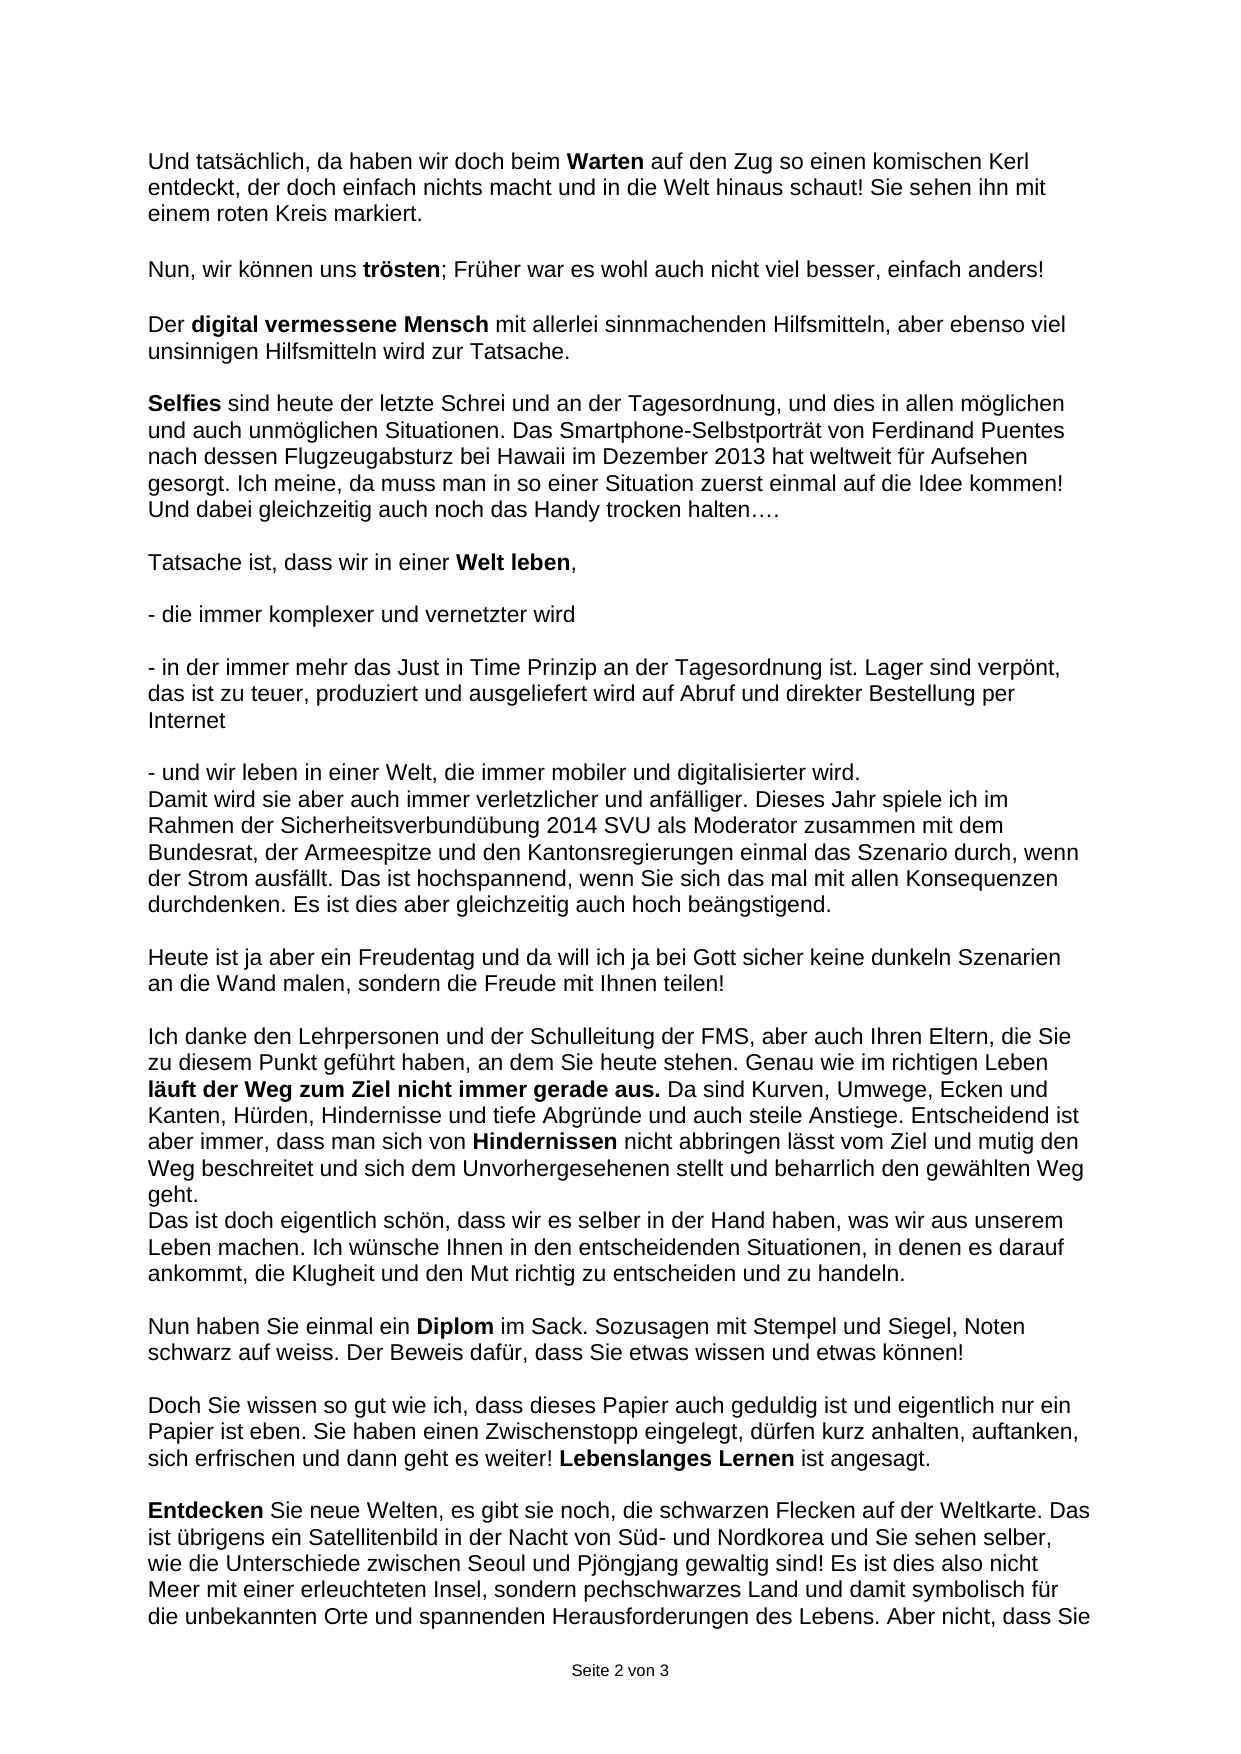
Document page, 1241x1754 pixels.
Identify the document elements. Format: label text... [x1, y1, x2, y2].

text Ich danke den Lehrpersonen und der Schulleitung der FMS, aber auch Ihren Eltern, die Sie zu diesem Punkt geführt haben, an dem Sie heute stehen. Genau wie im richtigen Leben läuft der Weg zum Ziel nicht immer gerade aus. Da sind Kurven, Umwege, Ecken und Kanten, Hürden, Hindernisse und tiefe Abgründe und auch steile Anstiege. Entscheidend ist aber immer, dass man sich von Hindernissen nicht abbringen lässt vom Ziel und mutig den Weg beschreitet und sich dem Unvorhergesehenen stellt und beharrlich den gewählten Weg geht. [148, 1023, 1093, 1207]
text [148, 1497, 1093, 1629]
text - in der immer mehr das Just in Time Prinzip an der Tagesordnung ist. Lager sind verpönt, das ist zu teuer, produziert und ausgeliefert wird auf Abruf und direkter Bestellung per Internet [148, 654, 1093, 733]
text Heute ist ja aber ein Freudentag und da will ich ja bei Gott sicher keine dunkeln Szenarien an die Wand malen, sondern die Freude mit Ihnen teilen! [148, 944, 1093, 997]
text Das ist doch eigentlich schön, dass wir es selber in der Hand haben, was wir aus unserem Leben machen. Ich wünsche Ihnen in den entscheidenden Situationen, in denen es darauf ankommt, die Klugheit und den Mut richtig zu entscheiden und zu handeln. [148, 1207, 1093, 1286]
text Tatsache ist, dass wir in einer Welt leben, [148, 548, 1093, 575]
text Selfies sind heute der letzte Schrei und an der Tagesordnung, und dies in allen möglichen und auch unmöglichen Situationen. Das Smartphone-Selbstporträt von Ferdinand Puentes nach dessen Flugzeugabsturz bei Hawaii im Dezember 2013 hat weltweit für Aufsehen gesorgt. Ich meine, da muss man in so einer Situation zuerst einmal auf die Idee kommen! Und dabei gleichzeitig auch noch das Handy trocken halten…. [148, 390, 1093, 522]
text Und tatsächlich, da haben wir doch beim Warten auf den Zug so einen komischen Kerl entdeckt, der doch einfach nichts macht und in die Welt hinaus schaut! Sie sehen ihn mit einem roten Kreis markiert. [148, 148, 1093, 227]
text Der digital vermessene Mensch mit allerlei sinnmachenden Hilfsmitteln, aber ebenso viel unsinnigen Hilfsmitteln wird zur Tatsache. [148, 311, 1093, 364]
text - und wir leben in einer Welt, die immer mobiler und digitalisierter wird. [148, 759, 1093, 786]
text Nun, wir können uns trösten; Früher war es wohl auch nicht viel besser, einfach anders! [148, 256, 1093, 282]
text Doch Sie wissen so gut wie ich, dass dieses Papier auch geduldig ist und eigentlich nur ein Papier ist eben. Sie haben einen Zwischenstopp eingelegt, dürfen kurz anhalten, auftanken, sich erfrischen und dann geht es weiter! Lebenslanges Lernen ist angesagt. [148, 1392, 1093, 1471]
text Nun haben Sie einmal ein Diplom im Sack. Sozusagen mit Stempel und Siegel, Noten schwarz auf weiss. Der Beweis dafür, dass Sie etwas wissen und etwas können! [148, 1313, 1093, 1366]
text Damit wird sie aber auch immer verletzlicher und anfälliger. Dieses Jahr spiele ich im Rahmen der Sicherheitsverbundübung 2014 SVU als Moderator zusammen mit dem Bundesrat, der Armeespitze und den Kantonsregierungen einmal das Szenario durch, wenn der Strom ausfällt. Das ist hochspannend, wenn Sie sich das mal mit allen Konsequenzen durchdenken. Es ist dies aber gleichzeitig auch hoch beängstigend. [148, 786, 1093, 917]
text - die immer komplexer und vernetzter wird [148, 601, 1093, 628]
